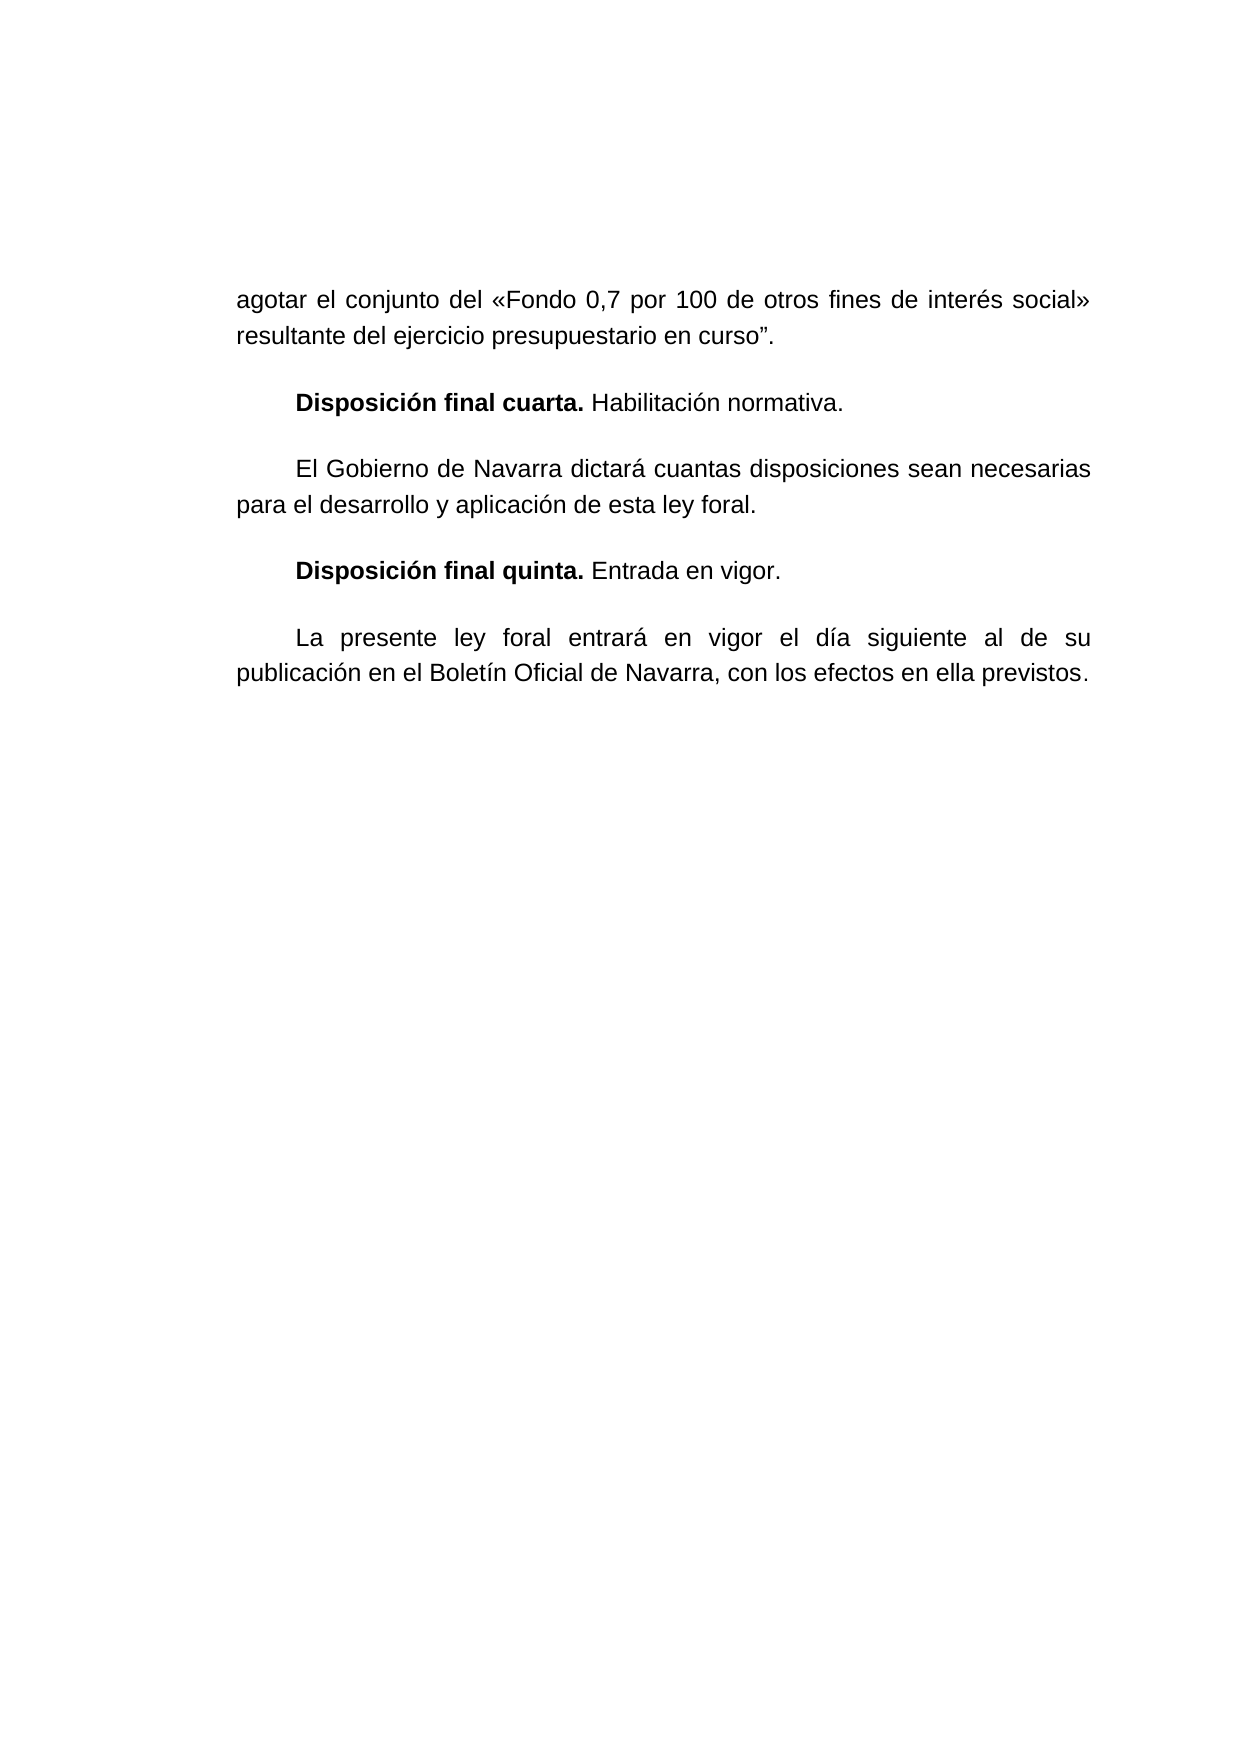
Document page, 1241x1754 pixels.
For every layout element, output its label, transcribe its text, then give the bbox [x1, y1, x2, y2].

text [236, 281, 1092, 351]
text El Gobierno de Navarra dictará cuantas disposiciones sean necesarias para el desarrollo y aplicación de esta ley foral. [236, 449, 1092, 520]
text La presente ley foral entrará en vigor el día siguiente al de su publicación en el Boletín Oficial de Navarra, con los efectos en ella previstos. [236, 618, 1092, 689]
text Disposición final quinta. Entrada en vigor. [236, 551, 1092, 587]
text Disposición final cuarta. Habilitación normativa. [236, 383, 1092, 418]
